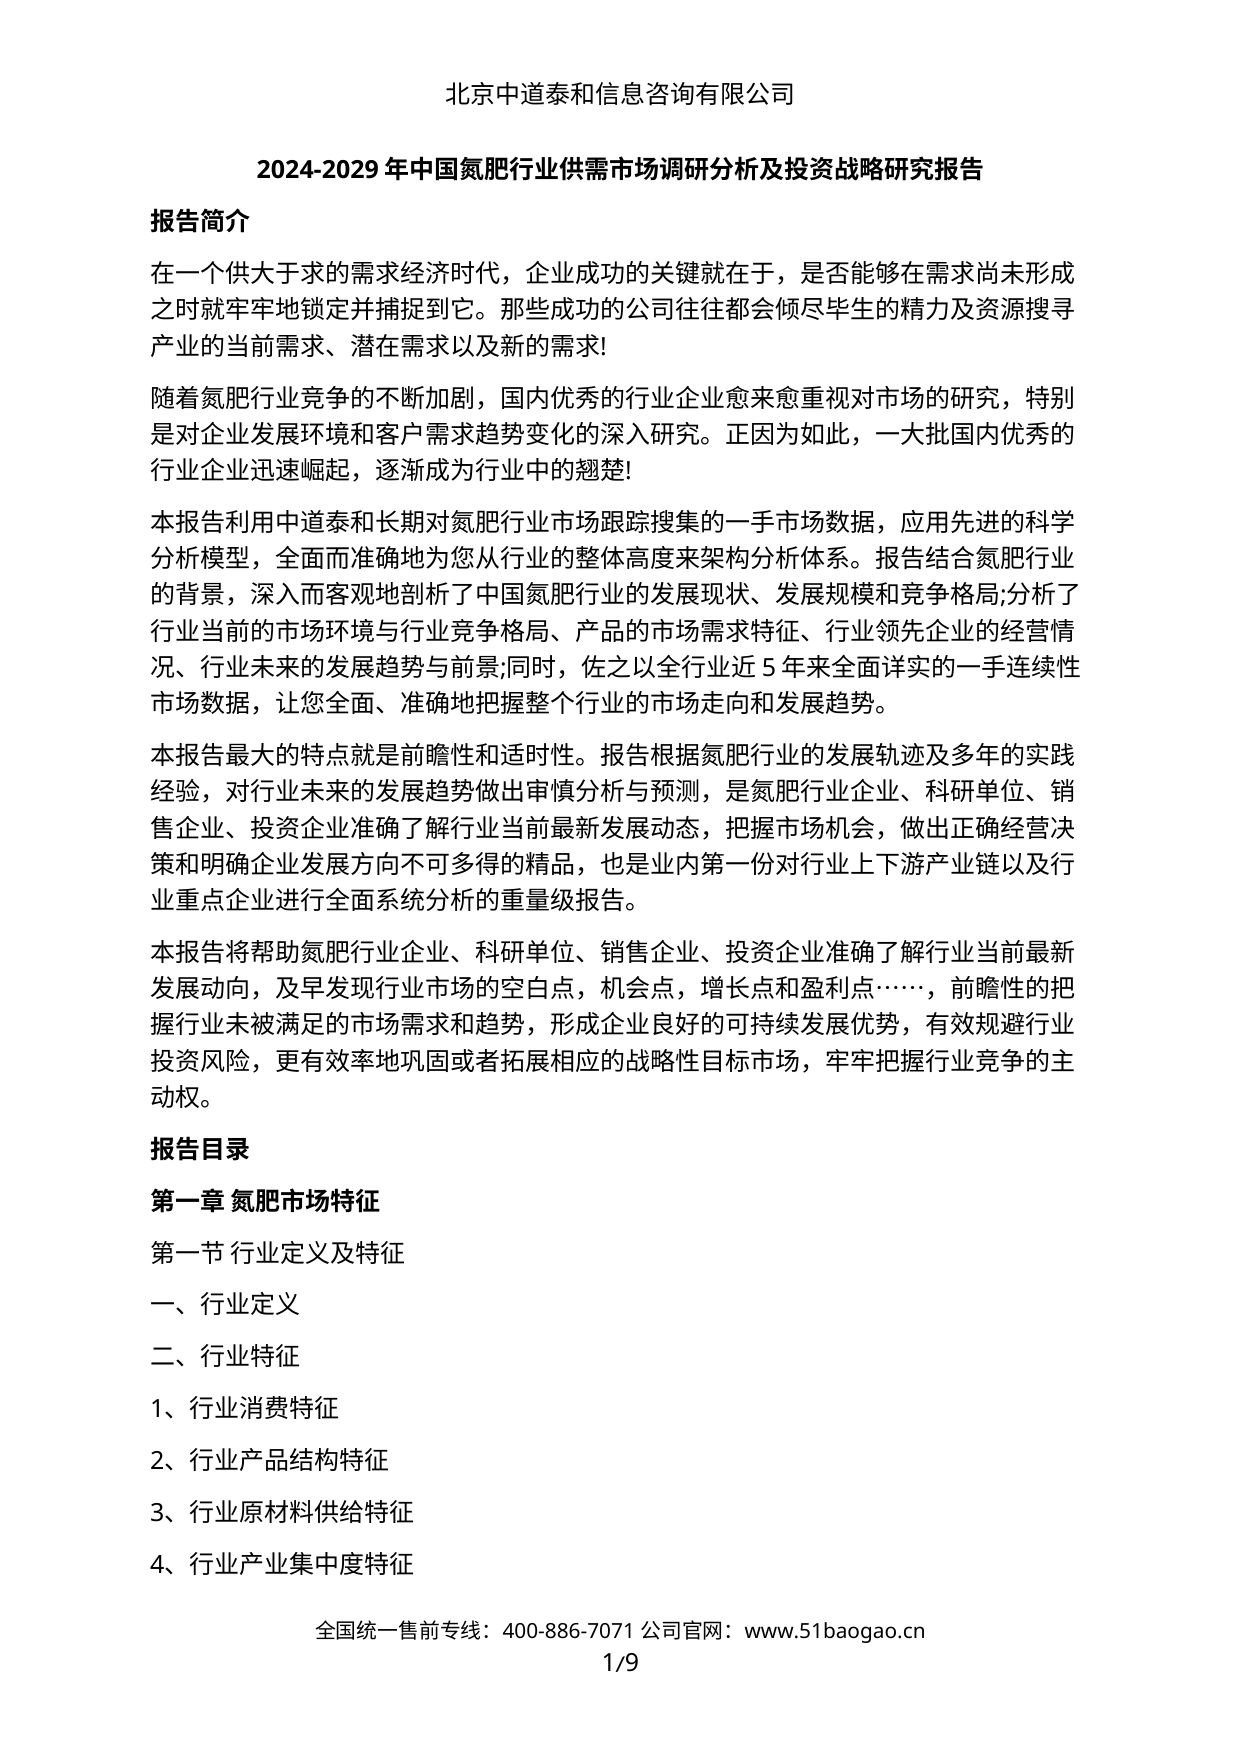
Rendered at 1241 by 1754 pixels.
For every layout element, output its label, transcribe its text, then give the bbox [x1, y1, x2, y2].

text 第一章 氮肥市场特征 [150, 1181, 1090, 1217]
text 本报告将帮助氮肥行业企业、科研单位、销售企业、投资企业准确了解行业当前最新发展动向，及早发现行业市场的空白点，机会点，增长点和盈利点……，前瞻性的把握行业未被满足的市场需求和趋势，形成企业良好的可持续发展优势，有效规避行业投资风险，更有效率地巩固或者拓展相应的战略性目标市场，牢牢把握行业竞争的主动权。 [150, 932, 1090, 1114]
text 报告简介 [150, 202, 1090, 238]
text 本报告最大的特点就是前瞻性和适时性。报告根据氮肥行业的发展轨迹及多年的实践经验，对行业未来的发展趋势做出审慎分析与预测，是氮肥行业企业、科研单位、销售企业、投资企业准确了解行业当前最新发展动态，把握市场机会，做出正确经营决策和明确企业发展方向不可多得的精品，也是业内第一份对行业上下游产业链以及行业重点企业进行全面系统分析的重量级报告。 [150, 736, 1090, 917]
text 3、行业原材料供给特征 [150, 1492, 1090, 1529]
text 2024-2029年中国氮肥行业供需市场调研分析及投资战略研究报告 [150, 150, 1090, 186]
text 第一节 行业定义及特征 [150, 1233, 1090, 1269]
text 2、行业产品结构特征 [150, 1441, 1090, 1477]
text 本报告利用中道泰和长期对氮肥行业市场跟踪搜集的一手市场数据，应用先进的科学分析模型，全面而准确地为您从行业的整体高度来架构分析体系。报告结合氮肥行业的背景，深入而客观地剖析了中国氮肥行业的发展现状、发展规模和竞争格局;分析了行业当前的市场环境与行业竞争格局、产品的市场需求特征、行业领先企业的经营情况、行业未来的发展趋势与前景;同时，佐之以全行业近5年来全面详实的一手连续性市场数据，让您全面、准确地把握整个行业的市场走向和发展趋势。 [150, 502, 1090, 720]
text 1、行业消费特征 [150, 1389, 1090, 1425]
text 4、行业产业集中度特征 [150, 1544, 1090, 1581]
text 随着氮肥行业竞争的不断加剧，国内优秀的行业企业愈来愈重视对市场的研究，特别是对企业发展环境和客户需求趋势变化的深入研究。正因为如此，一大批国内优秀的行业企业迅速崛起，逐渐成为行业中的翘楚! [150, 378, 1090, 487]
text 在一个供大于求的需求经济时代，企业成功的关键就在于，是否能够在需求尚未形成之时就牢牢地锁定并捕捉到它。那些成功的公司往往都会倾尽毕生的精力及资源搜寻产业的当前需求、潜在需求以及新的需求! [150, 254, 1090, 362]
text 报告目录 [150, 1129, 1090, 1166]
text 一、行业定义 [150, 1285, 1090, 1321]
text 二、行业特征 [150, 1337, 1090, 1373]
